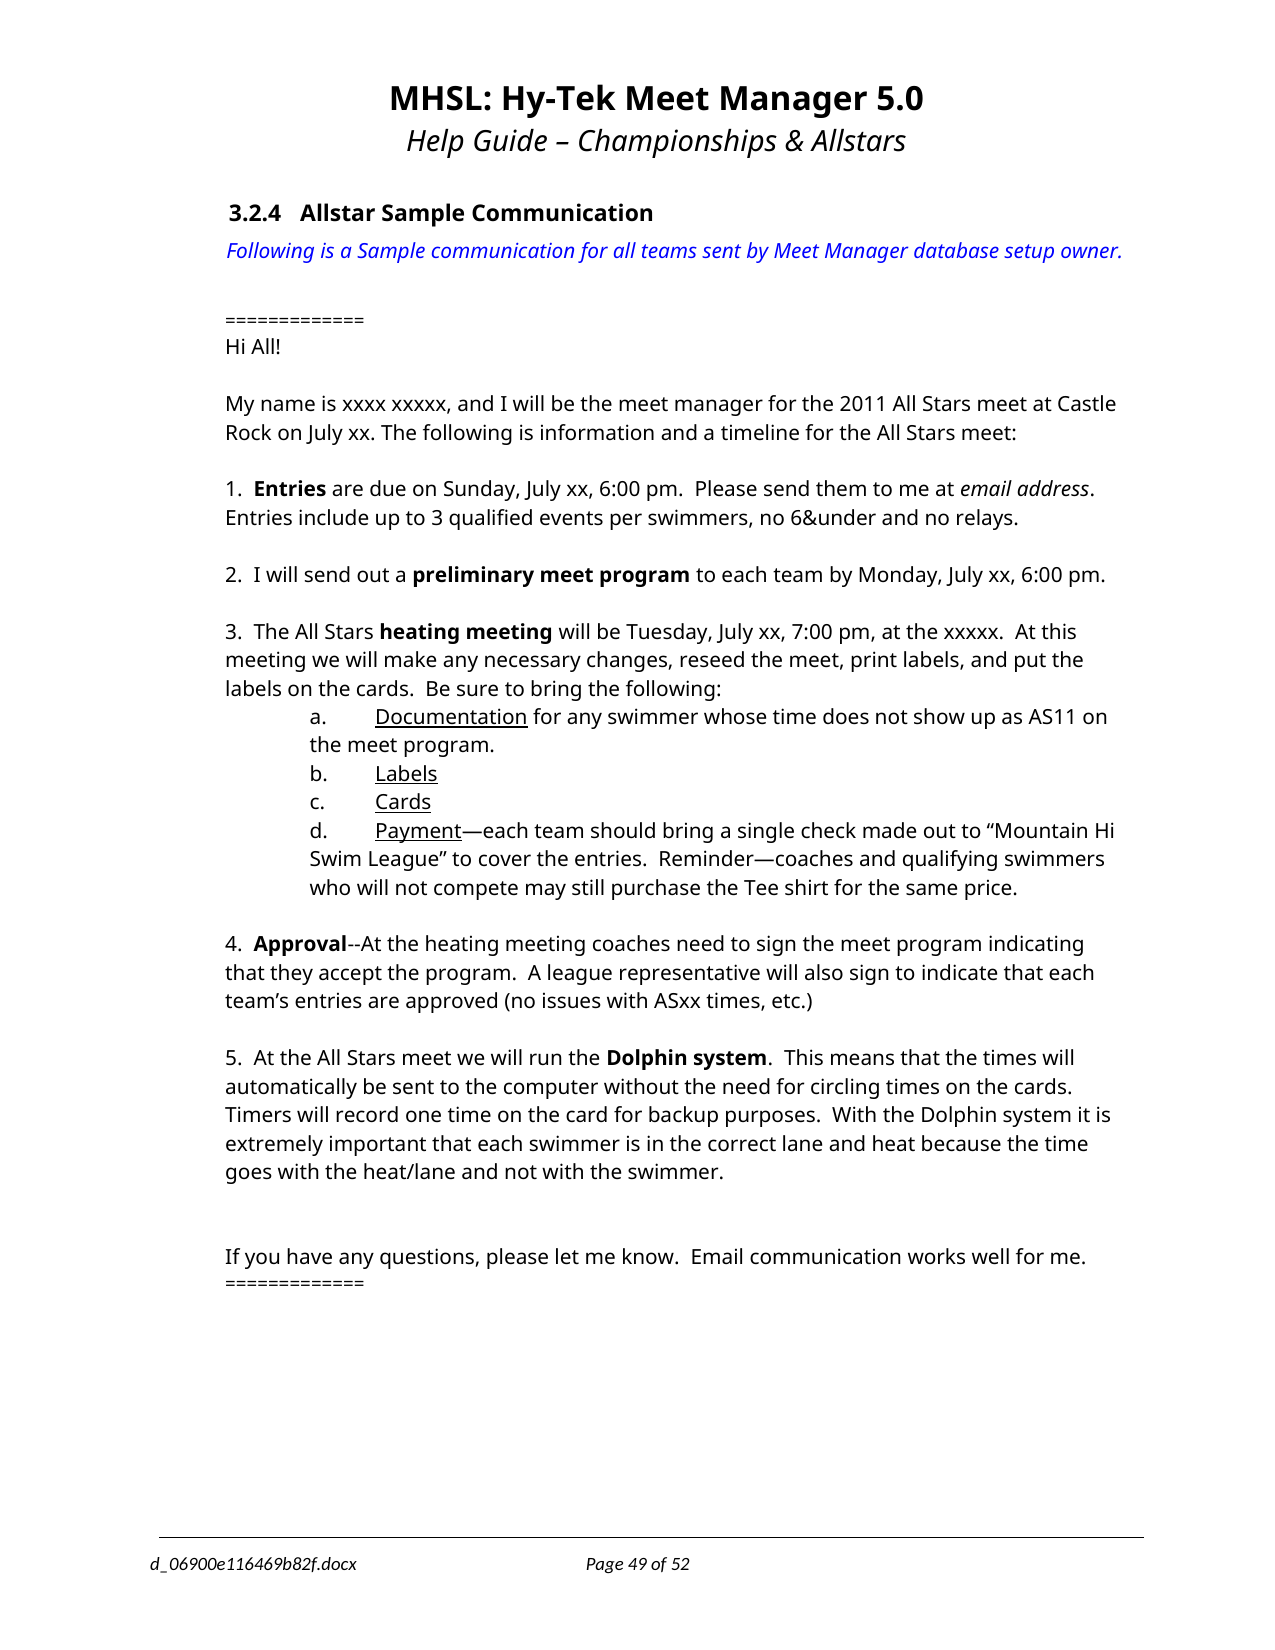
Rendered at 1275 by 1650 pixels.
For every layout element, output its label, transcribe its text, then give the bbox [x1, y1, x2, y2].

text My name is xxxx xxxxx, and I will be the meet manager for the 2011 All Stars meet at Castle Rock on July xx. The following is information and a timeline for the All Stars meet: [225, 389, 1125, 446]
text a. Documentation for any swimmer whose time does not show up as AS11 on the meet program. [225, 702, 1125, 759]
text c. Cards [225, 787, 1125, 816]
text 1. Entries are due on Sunday, July xx, 6:00 pm. Please send them to me at email address. Entries include up to 3 qualified events per swimmers, no 6&under and no relays. [225, 474, 1125, 531]
text ============= [225, 1270, 1125, 1296]
list Allstar Sample Communication [229, 196, 1125, 228]
text ============= [225, 307, 1125, 332]
text 5. At the All Stars meet we will run the Dolphin system. This means that the times will automatically be sent to the computer without the need for circling times on the cards. Timers will record one time on the card for backup purposes. With the Dolphin system it is extremely important that each swimmer is in the correct lane and heat because the time goes with the heat/lane and not with the swimmer. [225, 1043, 1125, 1186]
text b. Labels [225, 759, 1125, 787]
text 4. Approval--At the heating meeting coaches need to sign the meet program indicating that they accept the program. A league representative will also sign to indicate that each team’s entries are approved (no issues with ASxx times, etc.) [225, 929, 1125, 1015]
list Following is a Sample communication for all teams sent by Meet Manager database setup owner. [225, 236, 1125, 264]
text If you have any questions, please let me know. Email communication works well for me. [225, 1242, 1125, 1270]
text d. Payment—each team should bring a single check made out to “Mountain Hi Swim League” to cover the entries. Reminder—coaches and qualifying swimmers who will not compete may still purchase the Tee shirt for the same price. [225, 816, 1125, 901]
text 2. I will send out a preliminary meet program to each team by Monday, July xx, 6:00 pm. [225, 560, 1125, 588]
text Hi All! [225, 332, 1125, 361]
text 3. The All Stars heating meeting will be Tuesday, July xx, 7:00 pm, at the xxxxx. At this meeting we will make any necessary changes, reseed the meet, print labels, and put the labels on the cards. Be sure to bring the following: [225, 617, 1125, 702]
